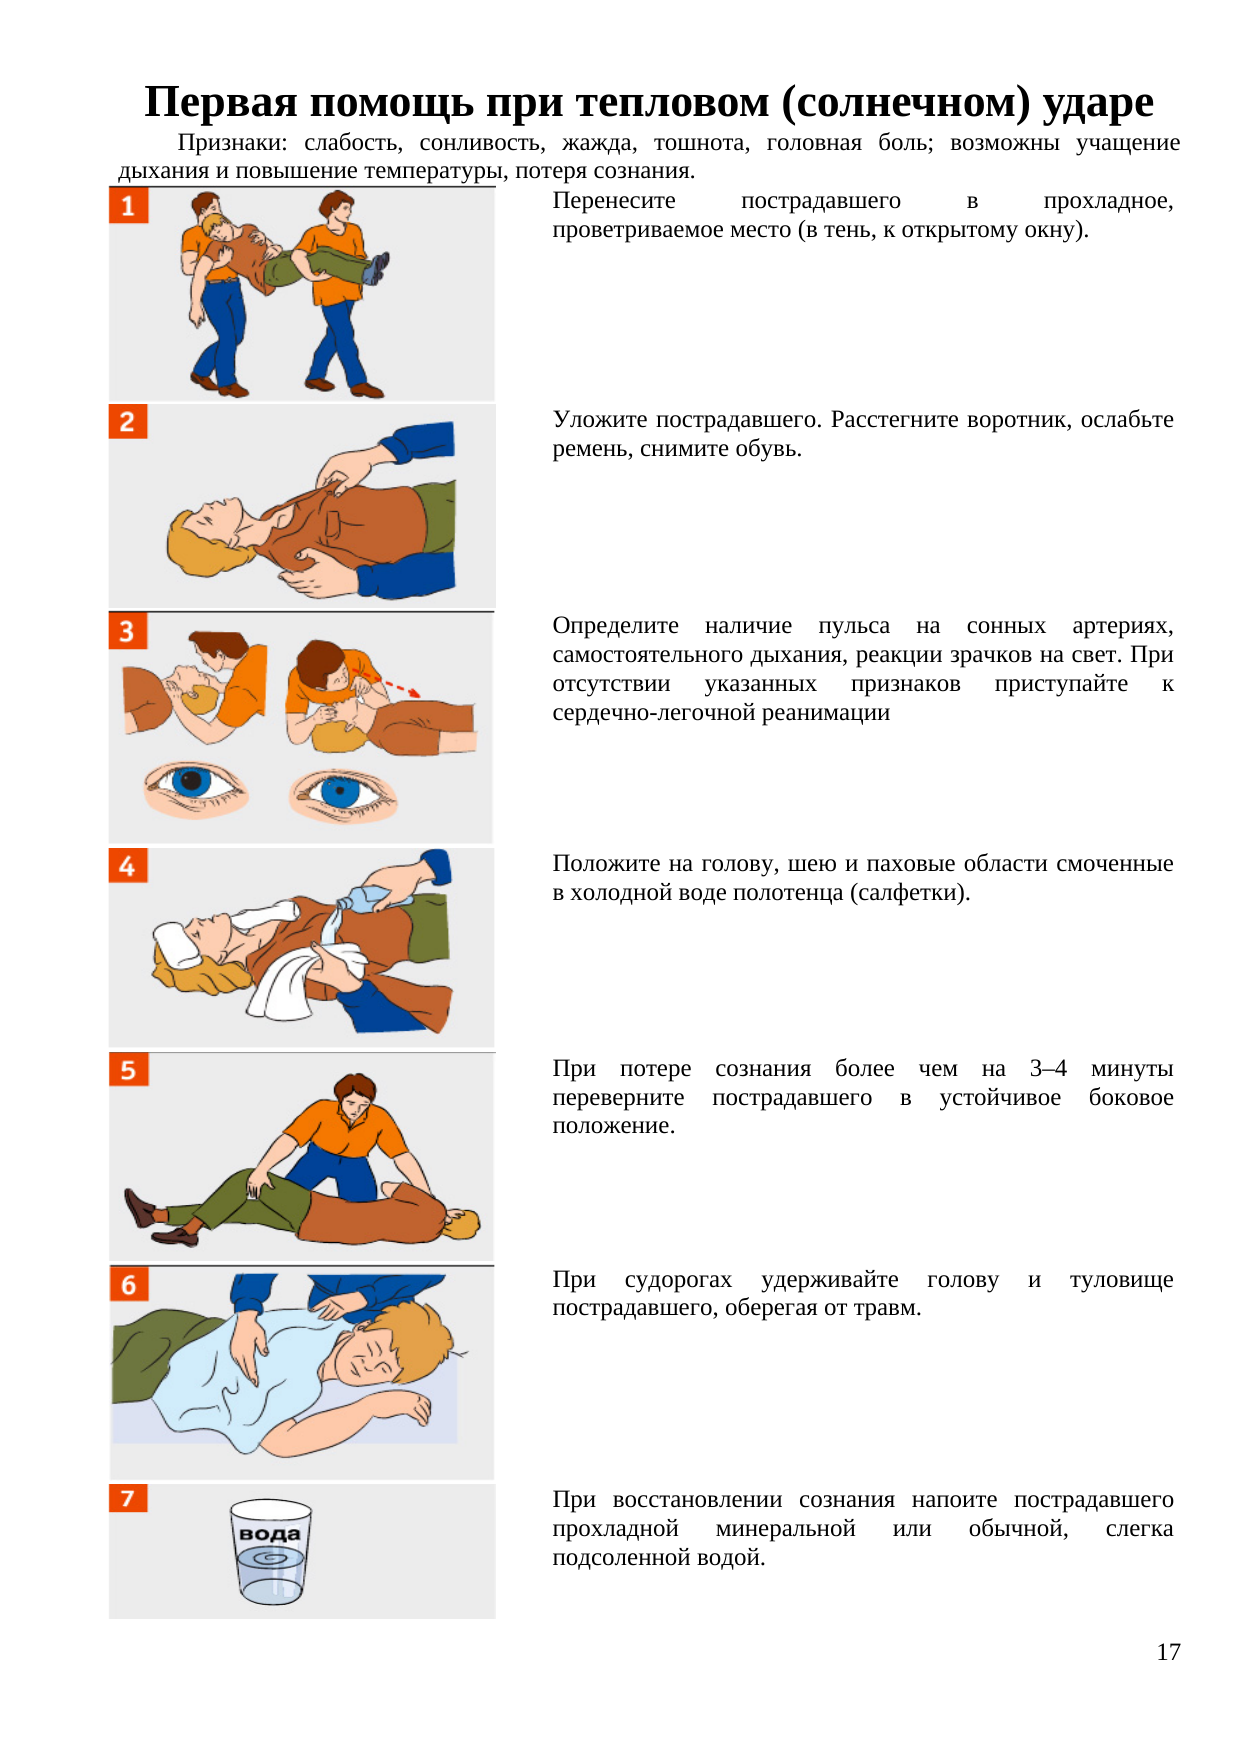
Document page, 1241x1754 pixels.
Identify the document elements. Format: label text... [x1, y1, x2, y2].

table_cell При потере сознания более чем на 3–4 минуты переверните пострадавшего в устойчивое боковое положение. [503, 1051, 1176, 1262]
picture [108, 1052, 496, 1261]
table_cell [107, 1051, 503, 1262]
table_cell При судорогах удерживайте голову и туловище пострадавшего, оберегая от травм. [503, 1262, 1176, 1482]
table_cell [107, 1262, 503, 1482]
table_cell Определите наличие пульса на сонных артериях, самостоятельного дыхания, реакции зрачков на свет. При отсутствии указанных признаков приступайте к сердечно-легочной реанимации [503, 609, 1176, 847]
table_cell [107, 609, 503, 847]
picture [108, 610, 495, 845]
text Признаки: слабость, сонливость, жажда, тошнота, головная боль; возможны учащение дыхания и повышение температуры, потеря сознания. [118, 127, 1181, 184]
table_cell При восстановлении сознания напоите пострадавшего прохладной минеральной или обычной, слегка подсоленной водой. [503, 1483, 1176, 1620]
table_header Перенесите пострадавшего в прохладное, проветриваемое место (в тень, к открытому окну). [503, 184, 1176, 403]
picture [108, 1263, 495, 1481]
table_cell Положите на голову, шею и паховые области смоченные в холодной воде полотенца (салфетки). [503, 847, 1176, 1051]
picture [108, 404, 496, 608]
table_cell [107, 1483, 503, 1620]
table_header [107, 184, 503, 403]
picture [108, 848, 495, 1050]
table_cell [107, 847, 503, 1051]
table_cell Уложите пострадавшего. Расстегните воротник, ослабьте ремень, снимите обувь. [503, 403, 1176, 609]
picture [108, 1484, 496, 1619]
table_cell [107, 403, 503, 609]
subtitle Первая помощь при тепловом (солнечном) ударе [118, 74, 1181, 127]
picture [108, 185, 496, 402]
